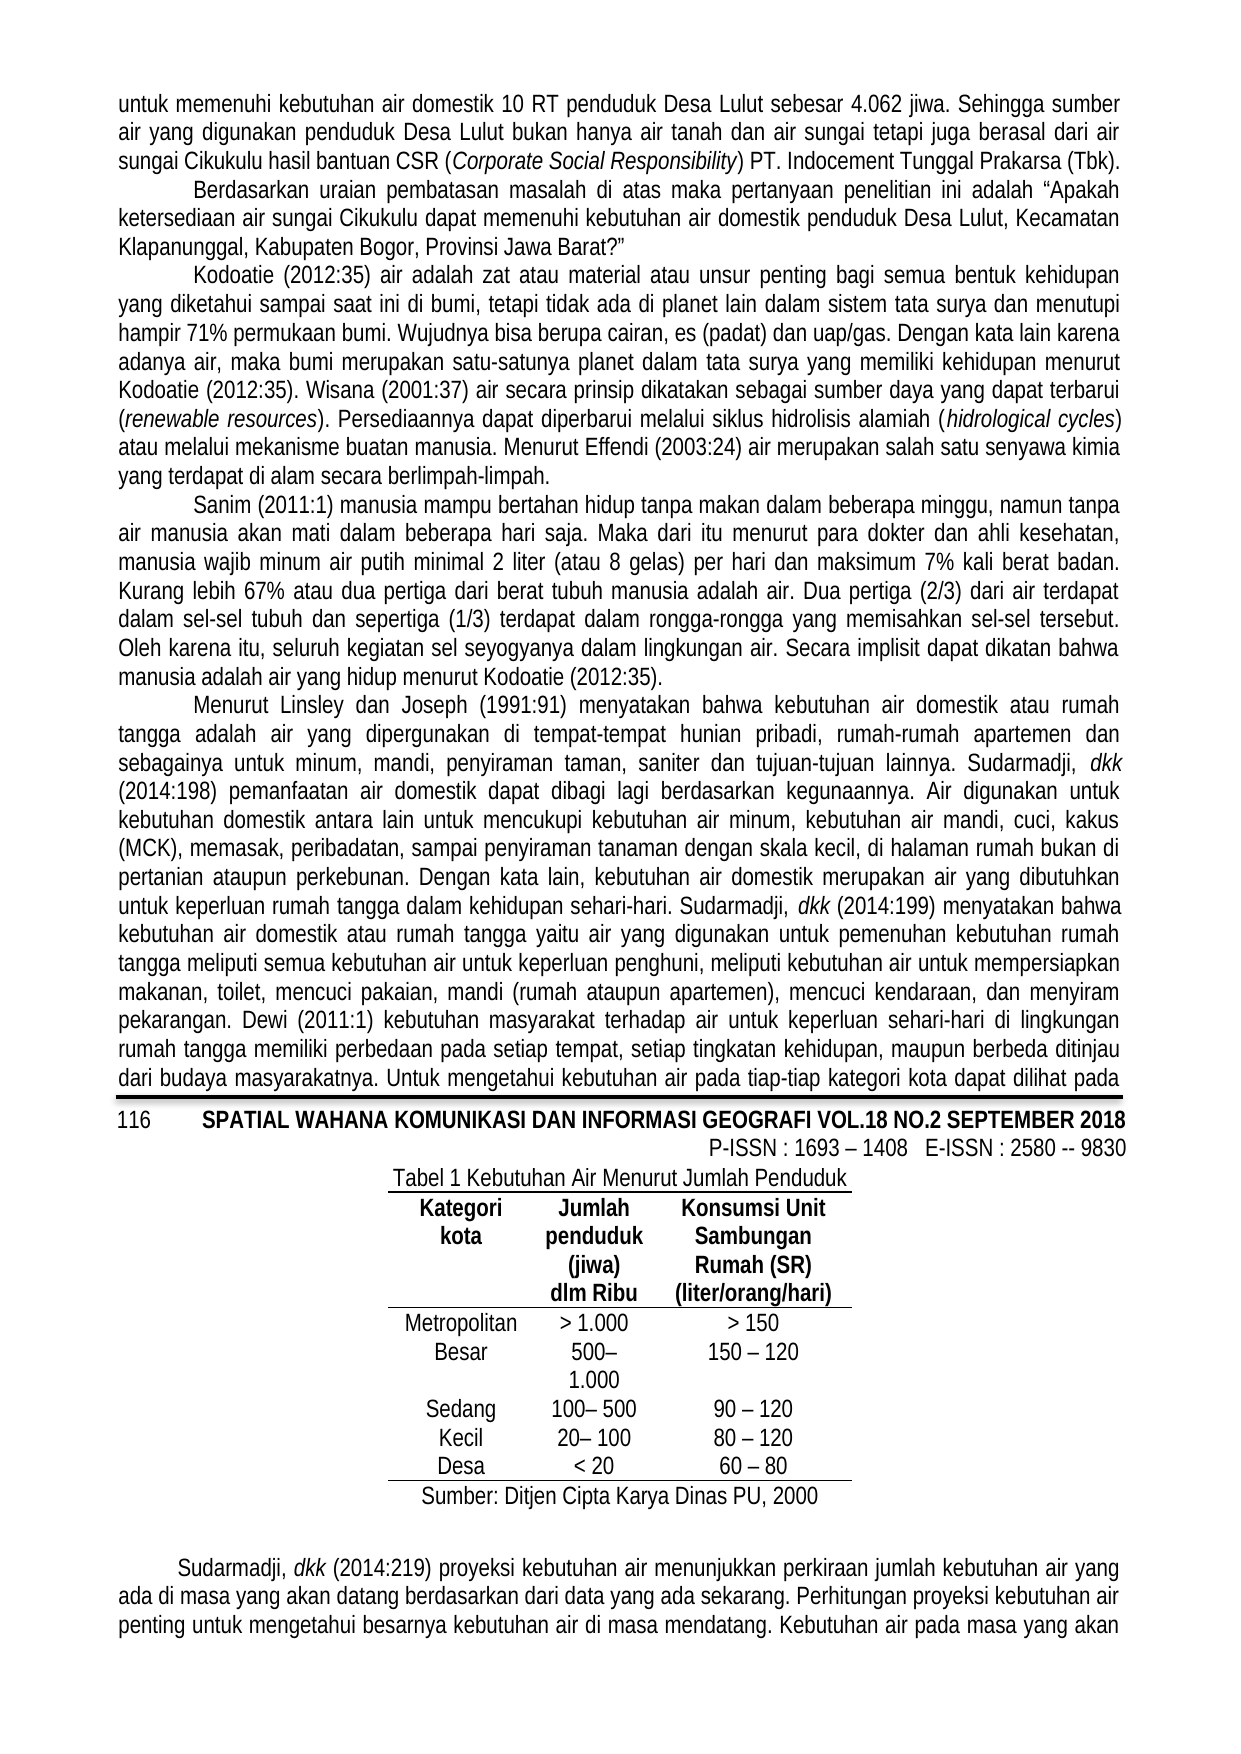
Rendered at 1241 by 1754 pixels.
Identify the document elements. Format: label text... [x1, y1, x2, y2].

text Sanim (2011:1) manusia mampu bertahan hidup tanpa makan dalam beberapa minggu, namun tanpa air manusia akan mati dalam beberapa hari saja. Maka dari itu menurut para dokter dan ahli kesehatan, manusia wajib minum air putih minimal 2 liter (atau 8 gelas) per hari dan maksimum 7% kali berat badan. Kurang lebih 67% atau dua pertiga dari berat tubuh manusia adalah air. Dua pertiga (2/3) dari air terdapat dalam sel-sel tubuh dan sepertiga (1/3) terdapat dalam rongga-rongga yang memisahkan sel-sel tersebut. Oleh karena itu, seluruh kegiatan sel seyogyanya dalam lingkungan air. Secara implisit dapat dikatan bahwa manusia adalah air yang hidup menurut Kodoatie (2012:35). [118, 490, 1122, 690]
table_cell 20– 100 [534, 1423, 654, 1451]
table_cell Metropolitan [388, 1308, 534, 1337]
table_cell < 20 [534, 1451, 654, 1480]
table_cell 60 – 80 [654, 1451, 852, 1480]
text Tabel 1 Kebutuhan Air Menurut Jumlah Penduduk [118, 1168, 1122, 1191]
table_header Kategori kota [388, 1193, 534, 1307]
table_cell Desa [388, 1451, 534, 1480]
text Kodoatie (2012:35) air adalah zat atau material atau unsur penting bagi semua bentuk kehidupan yang diketahui sampai saat ini di bumi, tetapi tidak ada di planet lain dalam sistem tata surya dan menutupi hampir 71% permukaan bumi. Wujudnya bisa berupa cairan, es (padat) dan uap/gas. Dengan kata lain karena adanya air, maka bumi merupakan satu-satunya planet dalam tata surya yang memiliki kehidupan menurut Kodoatie (2012:35). Wisana (2001:37) air secara prinsip dikatakan sebagai sumber daya yang dapat terbarui (renewable resources). Persediaannya dapat diperbarui melalui siklus hidrolisis alamiah (hidrological cycles) atau melalui mekanisme buatan manusia. Menurut Effendi (2003:24) air merupakan salah satu senyawa kimia yang terdapat di alam secara berlimpah-limpah. [118, 261, 1122, 490]
table_header Konsumsi Unit Sambungan Rumah (SR) (liter/orang/hari) [654, 1193, 852, 1307]
table_cell 500– 1.000 [534, 1337, 654, 1394]
table_cell 100– 500 [534, 1394, 654, 1423]
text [118, 1553, 1122, 1638]
table_cell 80 – 120 [654, 1423, 852, 1451]
table_cell Besar [388, 1337, 534, 1394]
table_cell > 1.000 [534, 1308, 654, 1337]
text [118, 89, 1122, 174]
table_cell 150 – 120 [654, 1337, 852, 1394]
table_cell Kecil [388, 1423, 534, 1451]
text Berdasarkan uraian pembatasan masalah di atas maka pertanyaan penelitian ini adalah “Apakah ketersediaan air sungai Cikukulu dapat memenuhi kebutuhan air domestik penduduk Desa Lulut, Kecamatan Klapanunggal, Kabupaten Bogor, Provinsi Jawa Barat?” [118, 174, 1122, 261]
table_header Jumlah penduduk (jiwa) dlm Ribu [534, 1193, 654, 1307]
text Sumber: Ditjen Cipta Karya Dinas PU, 2000 [118, 1481, 1122, 1510]
table_cell Sedang [388, 1394, 534, 1423]
table_cell > 150 [654, 1308, 852, 1337]
table_cell 90 – 120 [654, 1394, 852, 1423]
text Menurut Linsley dan Joseph (1991:91) menyatakan bahwa kebutuhan air domestik atau rumah tangga adalah air yang dipergunakan di tempat-tempat hunian pribadi, rumah-rumah apartemen dan sebagainya untuk minum, mandi, penyiraman taman, saniter dan tujuan-tujuan lainnya. Sudarmadji, dkk (2014:198) pemanfaatan air domestik dapat dibagi lagi berdasarkan kegunaannya. Air digunakan untuk kebutuhan domestik antara lain untuk mencukupi kebutuhan air minum, kebutuhan air mandi, cuci, kakus (MCK), memasak, peribadatan, sampai penyiraman tanaman dengan skala kecil, di halaman rumah bukan di pertanian ataupun perkebunan. Dengan kata lain, kebutuhan air domestik merupakan air yang dibutuhkan untuk keperluan rumah tangga dalam kehidupan sehari-hari. Sudarmadji, dkk (2014:199) menyatakan bahwa kebutuhan air domestik atau rumah tangga yaitu air yang digunakan untuk pemenuhan kebutuhan rumah tangga meliputi semua kebutuhan air untuk keperluan penghuni, meliputi kebutuhan air untuk mempersiapkan makanan, toilet, mencuci pakaian, mandi (rumah ataupun apartemen), mencuci kendaraan, dan menyiram pekarangan. Dewi (2011:1) kebutuhan masyarakat terhadap air untuk keperluan sehari-hari di lingkungan rumah tangga memiliki perbedaan pada setiap tempat, setiap tingkatan kehidupan, maupun berbeda ditinjau dari budaya masyarakatnya. Untuk mengetahui kebutuhan air pada tiap-tiap kategori kota dapat dilihat pada tabel 1 berikut ini: [118, 690, 1122, 1094]
